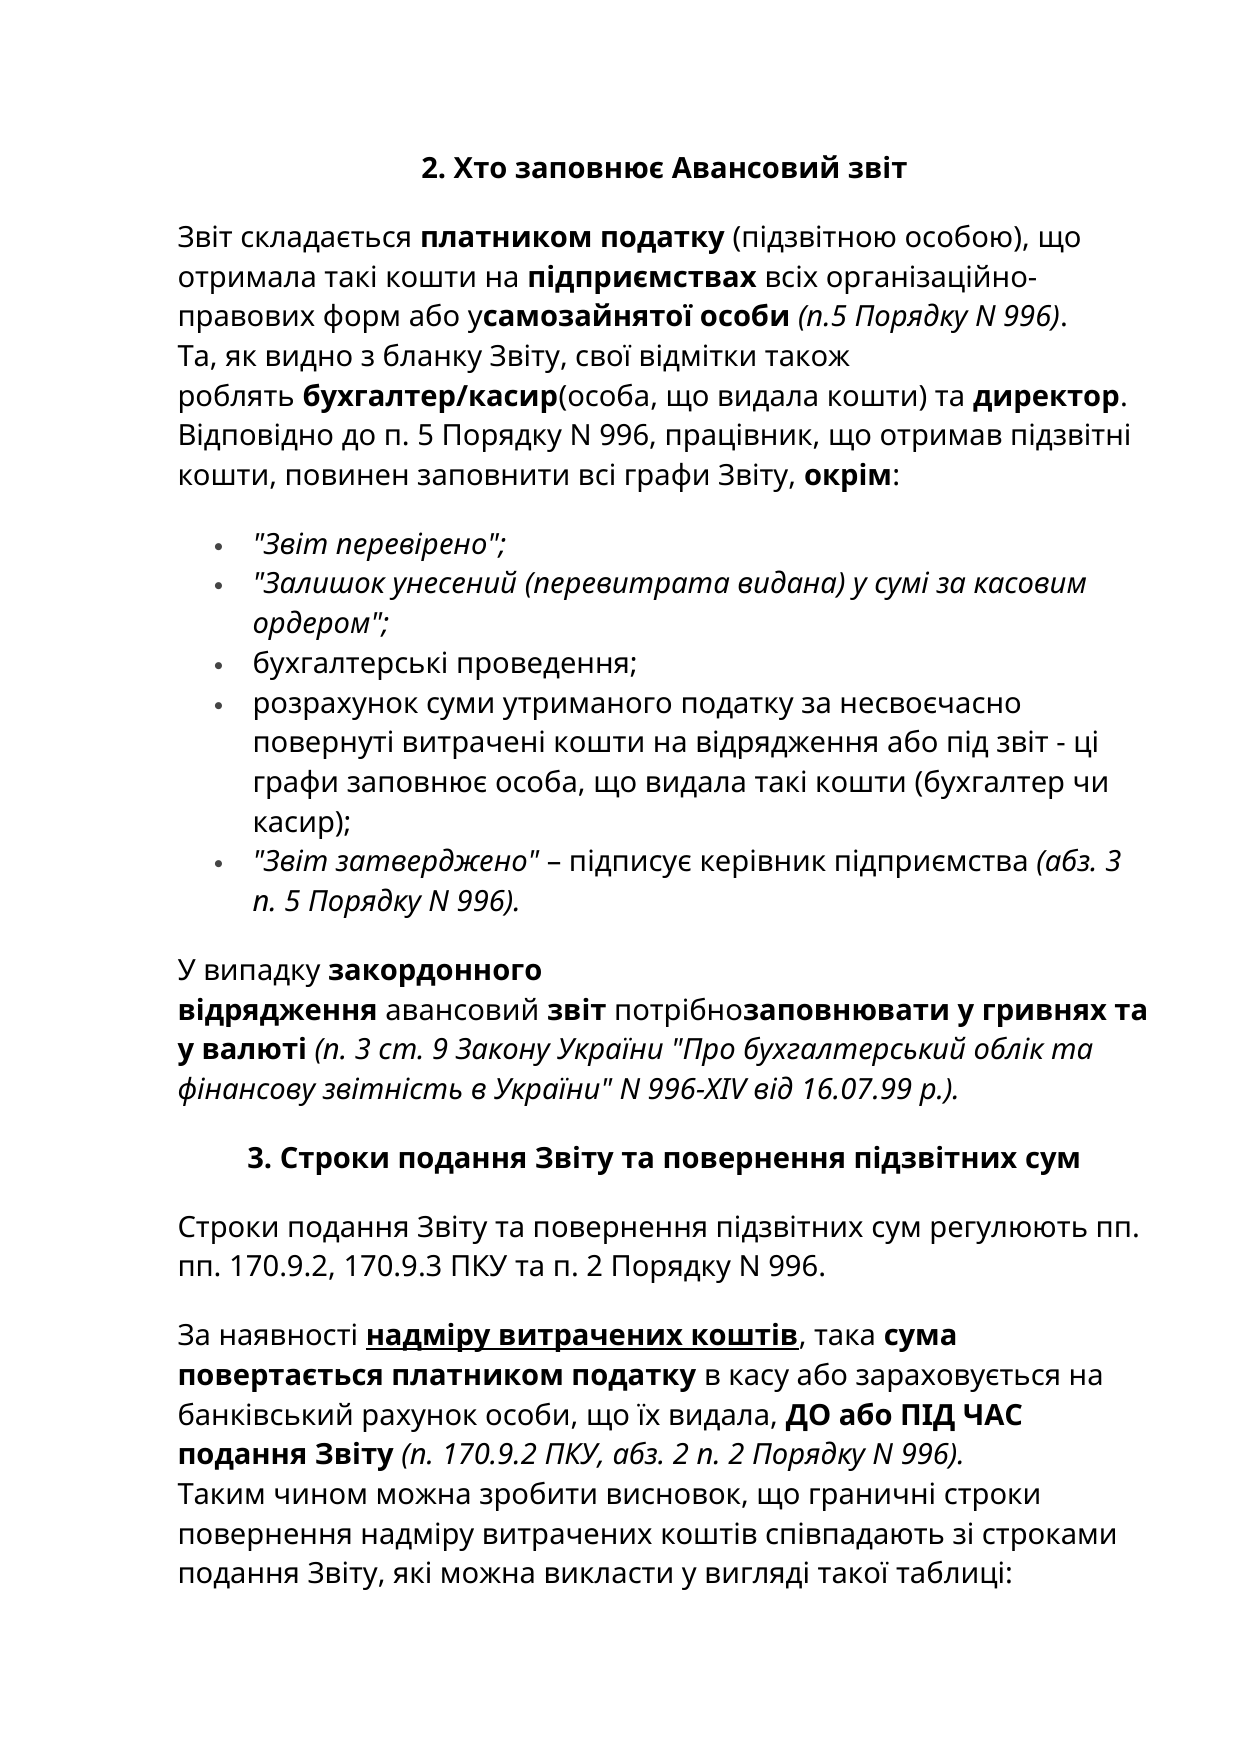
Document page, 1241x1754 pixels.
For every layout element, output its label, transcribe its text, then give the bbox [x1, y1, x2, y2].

text У випадку закордонного відрядження авансовий звіт потрібнозаповнювати у гривнях та у валюті (п. 3 ст. 9 Закону України "Про бухгалтерський облік та фінансову звітність в України" N 996-ХІV від 16.07.99 р.). [177, 949, 1152, 1108]
list розрахунок суми утриманого податку за несвоєчасно повернуті витрачені кошти на відрядження або під звіт - ці графи заповнює особа, що видала такі кошти (бухгалтер чи касир); [215, 682, 1152, 841]
list "Звіт перевірено"; [215, 523, 1152, 563]
text 2. Хто заповнює Авансовий звіт [177, 147, 1152, 187]
list бухгалтерські проведення; [215, 642, 1152, 682]
text За наявності надміру витрачених коштів, така сума повертається платником податку в касу або зараховується на банківський рахунок особи, що їх видала, ДО або ПІД ЧАС подання Звіту (п. 170.9.2 ПКУ, абз. 2 п. 2 Порядку N 996). Таким чином можна зробити висновок, що граничні строки повернення надміру витрачених коштів співпадають зі строками подання Звіту, які можна викласти у вигляді такої таблиці: [177, 1314, 1152, 1592]
text Строки подання Звіту та повернення підзвітних сум регулюють пп. пп. 170.9.2, 170.9.3 ПКУ та п. 2 Порядку N 996. [177, 1206, 1152, 1285]
list "Залишок унесений (перевитрата видана) у сумі за касовим ордером"; [215, 563, 1152, 642]
list "Звіт затверджено" – підписує керівник підприємства (абз. 3 п. 5 Порядку N 996). [215, 841, 1152, 920]
text 3. Строки подання Звіту та повернення підзвітних сум [177, 1137, 1152, 1177]
text Звіт складається платником податку (підзвітною особою), що отримала такі кошти на підприємствах всіх організаційно-правових форм або усамозайнятої особи (п.5 Порядку N 996). Та, як видно з бланку Звіту, свої відмітки також роблять бухгалтер/касир(особа, що видала кошти) та директор. Відповідно до п. 5 Порядку N 996, працівник, що отримав підзвітні кошти, повинен заповнити всі графи Звіту, окрім: [177, 216, 1152, 494]
